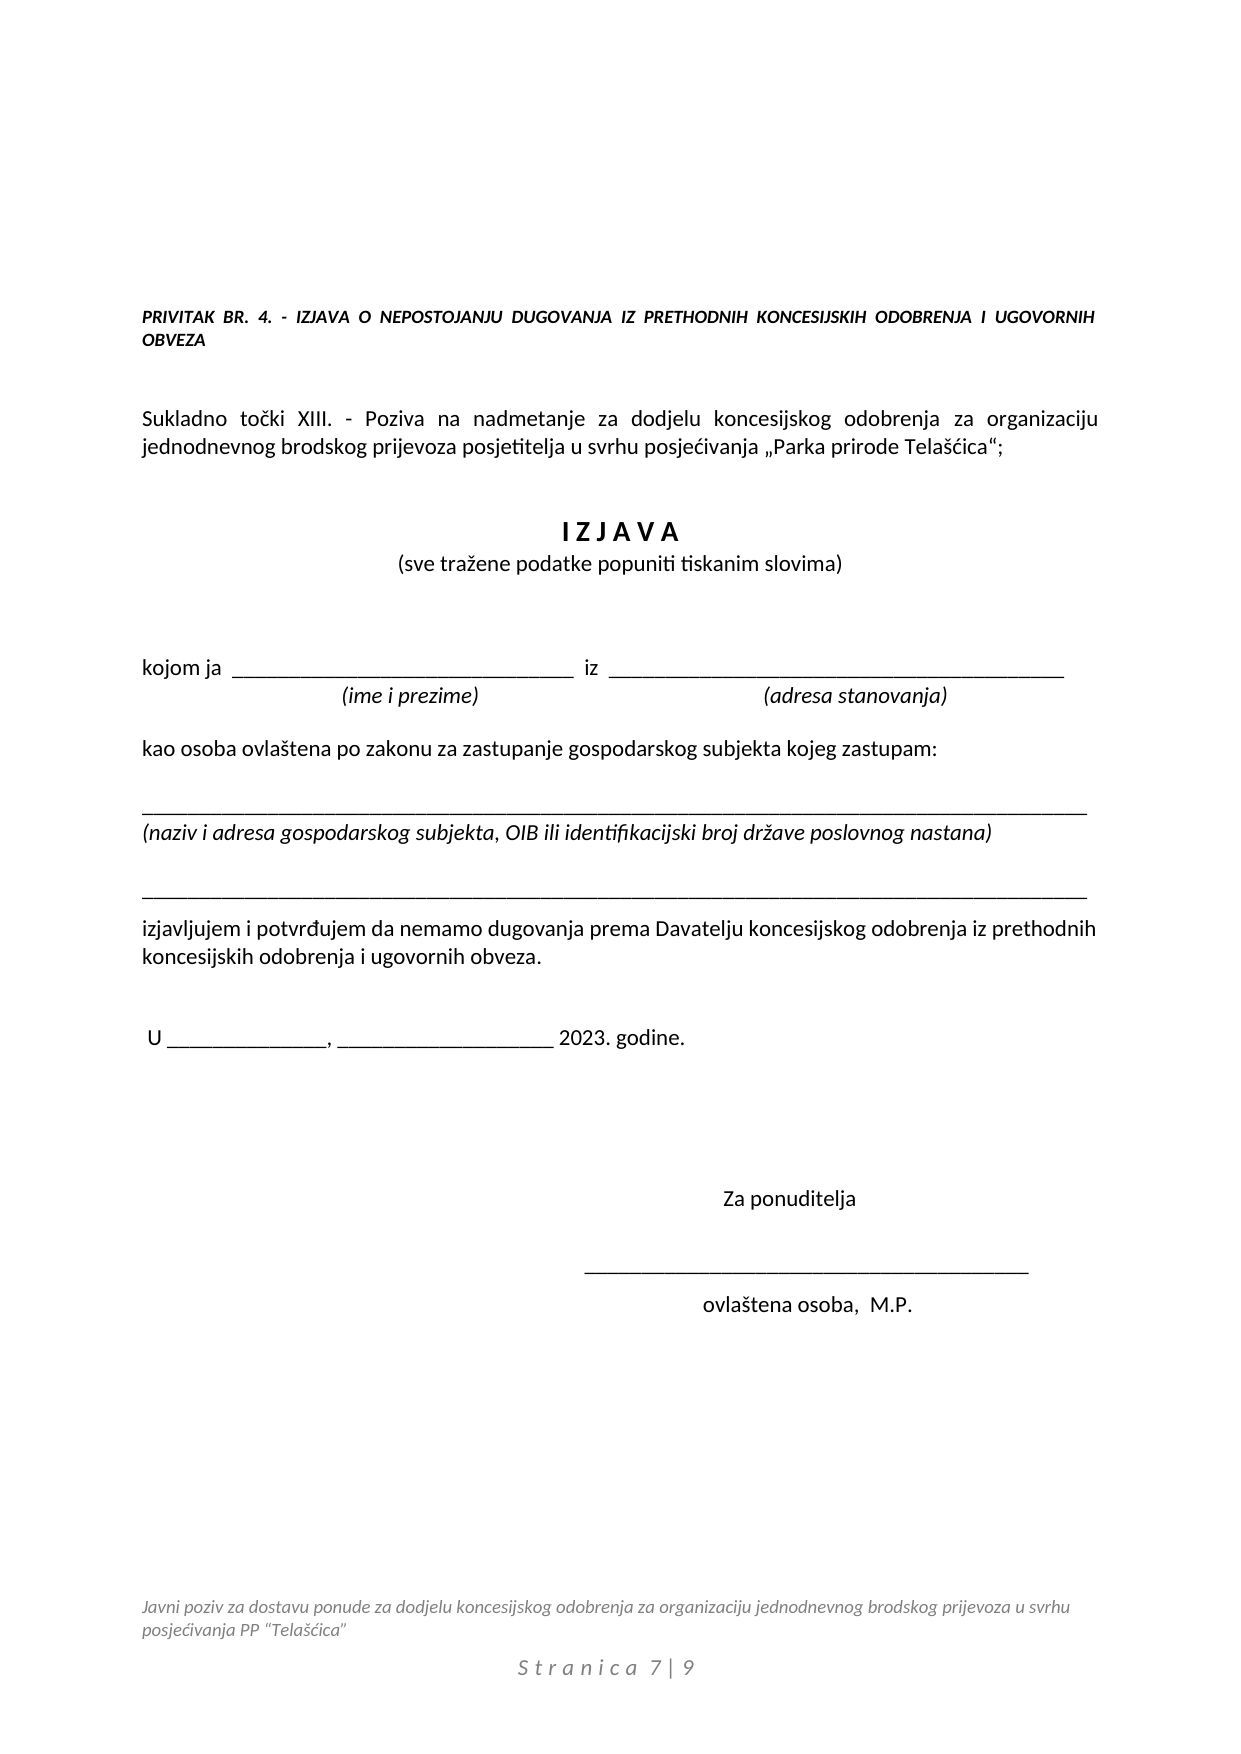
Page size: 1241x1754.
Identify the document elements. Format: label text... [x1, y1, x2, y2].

text koncesijskih odobrenja i ugovornih obveza. [142, 942, 1098, 970]
text (ime i prezime) (adresa stanovanja) [216, 681, 1098, 709]
text (sve tražene podatke popuniti tiskanim slovima) [142, 549, 1098, 577]
text ___________________________________________________________________________________ [142, 790, 1098, 818]
text kojom ja ______________________________ iz ________________________________________ [142, 653, 1098, 681]
text _______________________________________ [511, 1249, 1098, 1277]
text izjavljujem i potvrđujem da nemamo dugovanja prema Davatelju koncesijskog odobrenja iz prethodnih [142, 914, 1098, 942]
text kao osoba ovlaštena po zakonu za zastupanje gospodarskog subjekta kojeg zastupam: [142, 734, 1098, 762]
text (naziv i adresa gospodarskog subjekta, OIB ili identifikacijski broj države poslovnog nastana) [142, 818, 1098, 846]
text ___________________________________________________________________________________ [142, 874, 1098, 902]
text ovlaštena osoba, M.P. [511, 1290, 1098, 1318]
text U ______________, ___________________ 2023. godine. [142, 1023, 1098, 1051]
text PRIVITAK BR. 4. - IZJAVA O NEPOSTOJANJU DUGOVANJA IZ PRETHODNIH KONCESIJSKIH ODOBRENJA I UGOVORNIH OBVEZA [142, 306, 1098, 351]
text I Z J A V A [142, 513, 1098, 549]
text Za ponuditelja [510, 1184, 1098, 1212]
text Sukladno točki XIII. - Poziva na nadmetanje za dodjelu koncesijskog odobrenja za organizaciju jednodnevnog brodskog prijevoza posjetitelja u svrhu posjećivanja „Parka prirode Telašćica“; [142, 404, 1098, 460]
